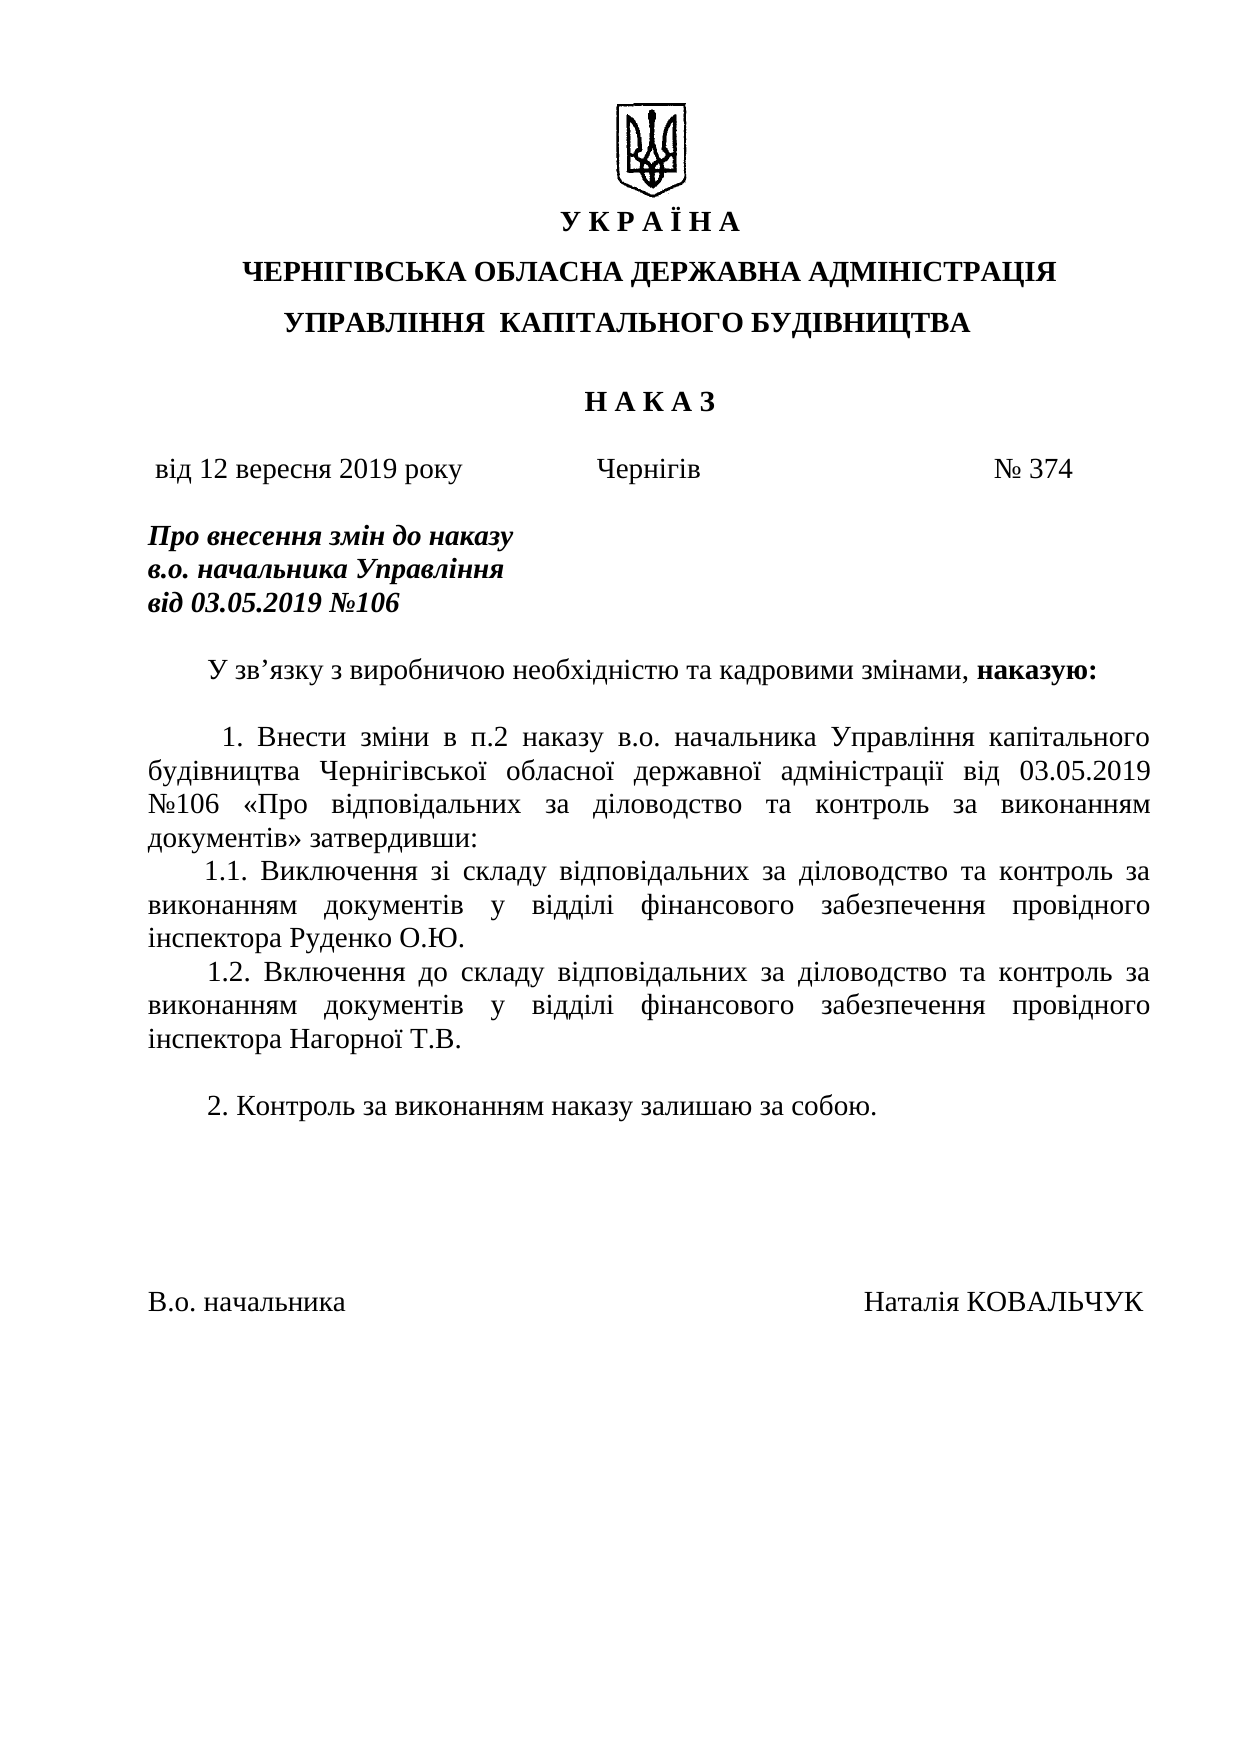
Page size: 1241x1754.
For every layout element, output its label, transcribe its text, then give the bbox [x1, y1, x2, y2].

text 1.2. Включення до складу відповідальних за діловодство та контроль за виконанням документів у відділі фінансового забезпечення провідного інспектора Нагорної Т.В. [148, 954, 1152, 1054]
text 2. Контроль за виконанням наказу залишаю за собою. [148, 1088, 1152, 1122]
text Н А К А З [148, 384, 1152, 417]
text 1.1. Виключення зі складу відповідальних за діловодство та контроль за виконанням документів у відділі фінансового забезпечення провідного інспектора Руденко О.Ю. [148, 853, 1152, 954]
text від 03.05.2019 №106 [148, 585, 1152, 618]
text в.о. начальника Управління [148, 551, 1152, 585]
picture [616, 103, 687, 198]
text від 12 вересня 2019 року Чернігів № 374 [148, 451, 1152, 484]
subtitle чернігівська обласна державна адміністрація [148, 254, 1152, 288]
subtitle У К Р А Ї Н А [148, 204, 1152, 238]
text Про внесення змін до наказу [148, 518, 1152, 551]
subtitle УПРАВЛІННЯ КАПІТАЛЬНОГО БУДІВНИЦТВА [73, 305, 1181, 338]
text В.о. начальника Наталія КОВАЛЬЧУК [148, 1284, 1152, 1318]
text У звʼязку з виробничою необхідністю та кадровими змінами, наказую: [148, 652, 1152, 686]
text 1. Внести зміни в п.2 наказу в.о. начальника Управління капітального будівництва Чернігівської обласної державної адміністрації від 03.05.2019 №106 «Про відповідальних за діловодство та контроль за виконанням документів» затвердивши: [148, 719, 1152, 853]
